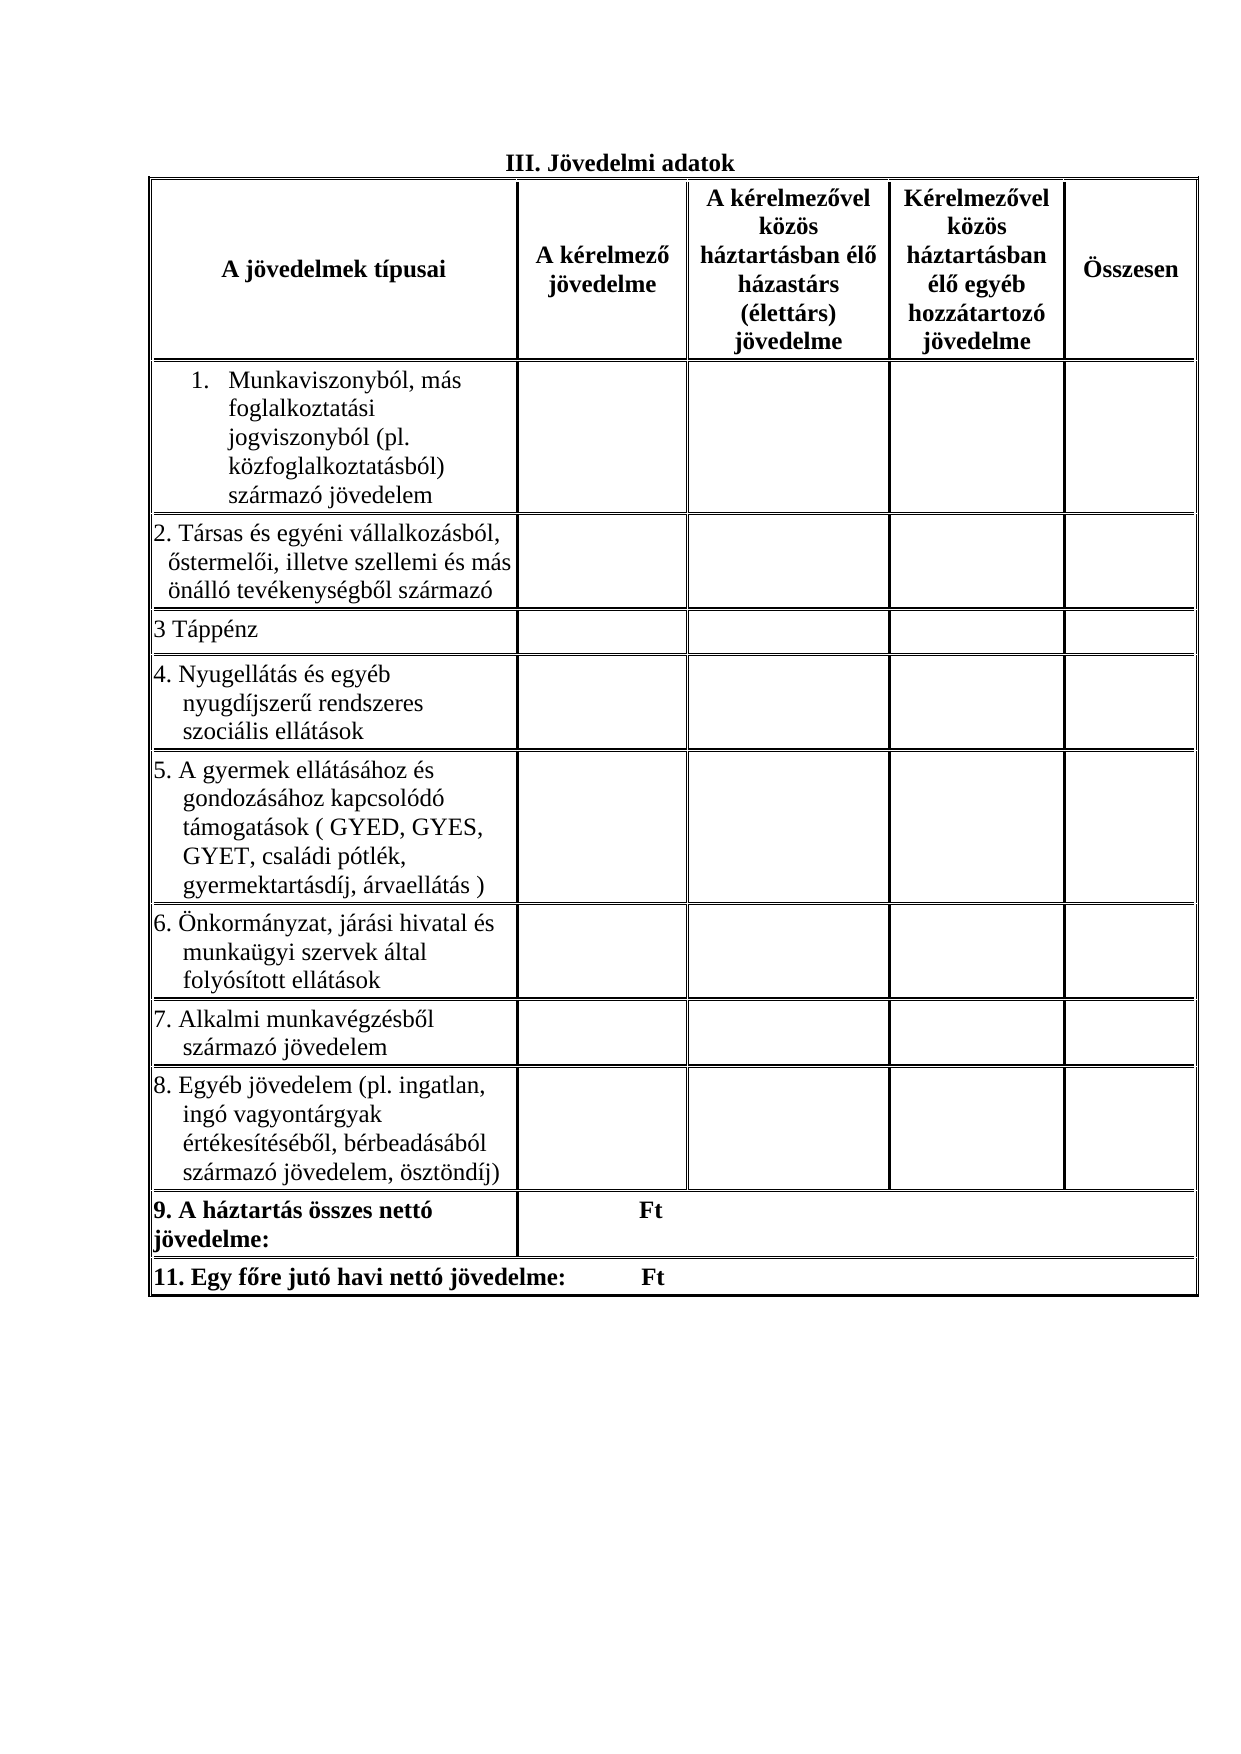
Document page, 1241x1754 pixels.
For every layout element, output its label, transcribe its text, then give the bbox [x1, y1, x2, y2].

table_cell [1064, 512, 1197, 607]
table_cell 3 Táppénz [152, 607, 516, 653]
table_cell 5. A gyermek ellátásához és gondozásához kapcsolódó támogatások ( GYED, GYES, GYET, családi pótlék, gyermektartásdíj, árvaellátás ) [152, 748, 516, 902]
table_cell [1066, 607, 1196, 653]
table_header A kérelmező jövedelme [517, 180, 687, 358]
table_cell [891, 752, 1063, 902]
table_cell [689, 611, 888, 653]
table_cell [1066, 1064, 1196, 1189]
table_cell [689, 515, 888, 607]
table_cell 6. Önkormányzat, járási hivatal és munkaügyi szervek által folyósított ellátások [150, 902, 517, 997]
table_cell [689, 1068, 888, 1189]
table_cell [519, 905, 686, 997]
table_cell 4. Nyugellátás és egyéb nyugdíjszerű rendszeres szociális ellátások [150, 653, 517, 748]
table_cell [891, 1001, 1063, 1064]
table_cell Munkaviszonyból, más foglalkoztatási jogviszonyból (pl. közfoglalkoztatásból) származó jövedelem [152, 358, 516, 512]
table_cell [689, 1001, 888, 1064]
table_cell [891, 1068, 1063, 1189]
table_cell [1066, 997, 1196, 1064]
table_cell [891, 656, 1063, 748]
table_cell [519, 752, 686, 902]
table_cell [1066, 358, 1196, 512]
table_header A jövedelmek típusai [152, 178, 517, 358]
table_cell [689, 905, 888, 997]
table_cell 9. A háztartás összes nettó jövedelme: [150, 1189, 517, 1256]
table_cell [689, 752, 888, 902]
table_header A kérelmezővel közös háztartásban élő házastárs (élettárs) jövedelme [688, 178, 889, 358]
table_cell [891, 905, 1063, 997]
table_header Összesen [1064, 180, 1196, 358]
table_cell [891, 515, 1063, 607]
table_cell [519, 1068, 686, 1189]
table_cell [689, 362, 888, 512]
table_cell [891, 362, 1063, 512]
table_cell [1064, 902, 1197, 997]
table_cell [891, 611, 1063, 653]
table_cell [1066, 748, 1196, 902]
table_cell [689, 656, 888, 748]
table_cell 11. Egy főre jutó havi nettó jövedelme: Ft [150, 1256, 1197, 1294]
table_cell [1064, 653, 1197, 748]
table_cell 2. Társas és egyéni vállalkozásból, őstermelői, illetve szellemi és más önálló tevékenységből származó [150, 512, 517, 607]
table_cell [519, 515, 686, 607]
table_cell [519, 656, 686, 748]
text III. Jövedelmi adatok [148, 148, 1093, 176]
table_header Kérelmezővel közös háztartásban élő egyéb hozzátartozó jövedelme [889, 178, 1064, 358]
table_cell [519, 1001, 686, 1064]
table_cell [519, 362, 686, 512]
table_cell [519, 611, 686, 653]
table_cell 7. Alkalmi munkavégzésből származó jövedelem [152, 997, 516, 1064]
table_cell Ft [517, 1189, 1197, 1256]
table_cell 8. Egyéb jövedelem (pl. ingatlan, ingó vagyontárgyak értékesítéséből, bérbeadásából származó jövedelem, ösztöndíj) [152, 1064, 516, 1189]
